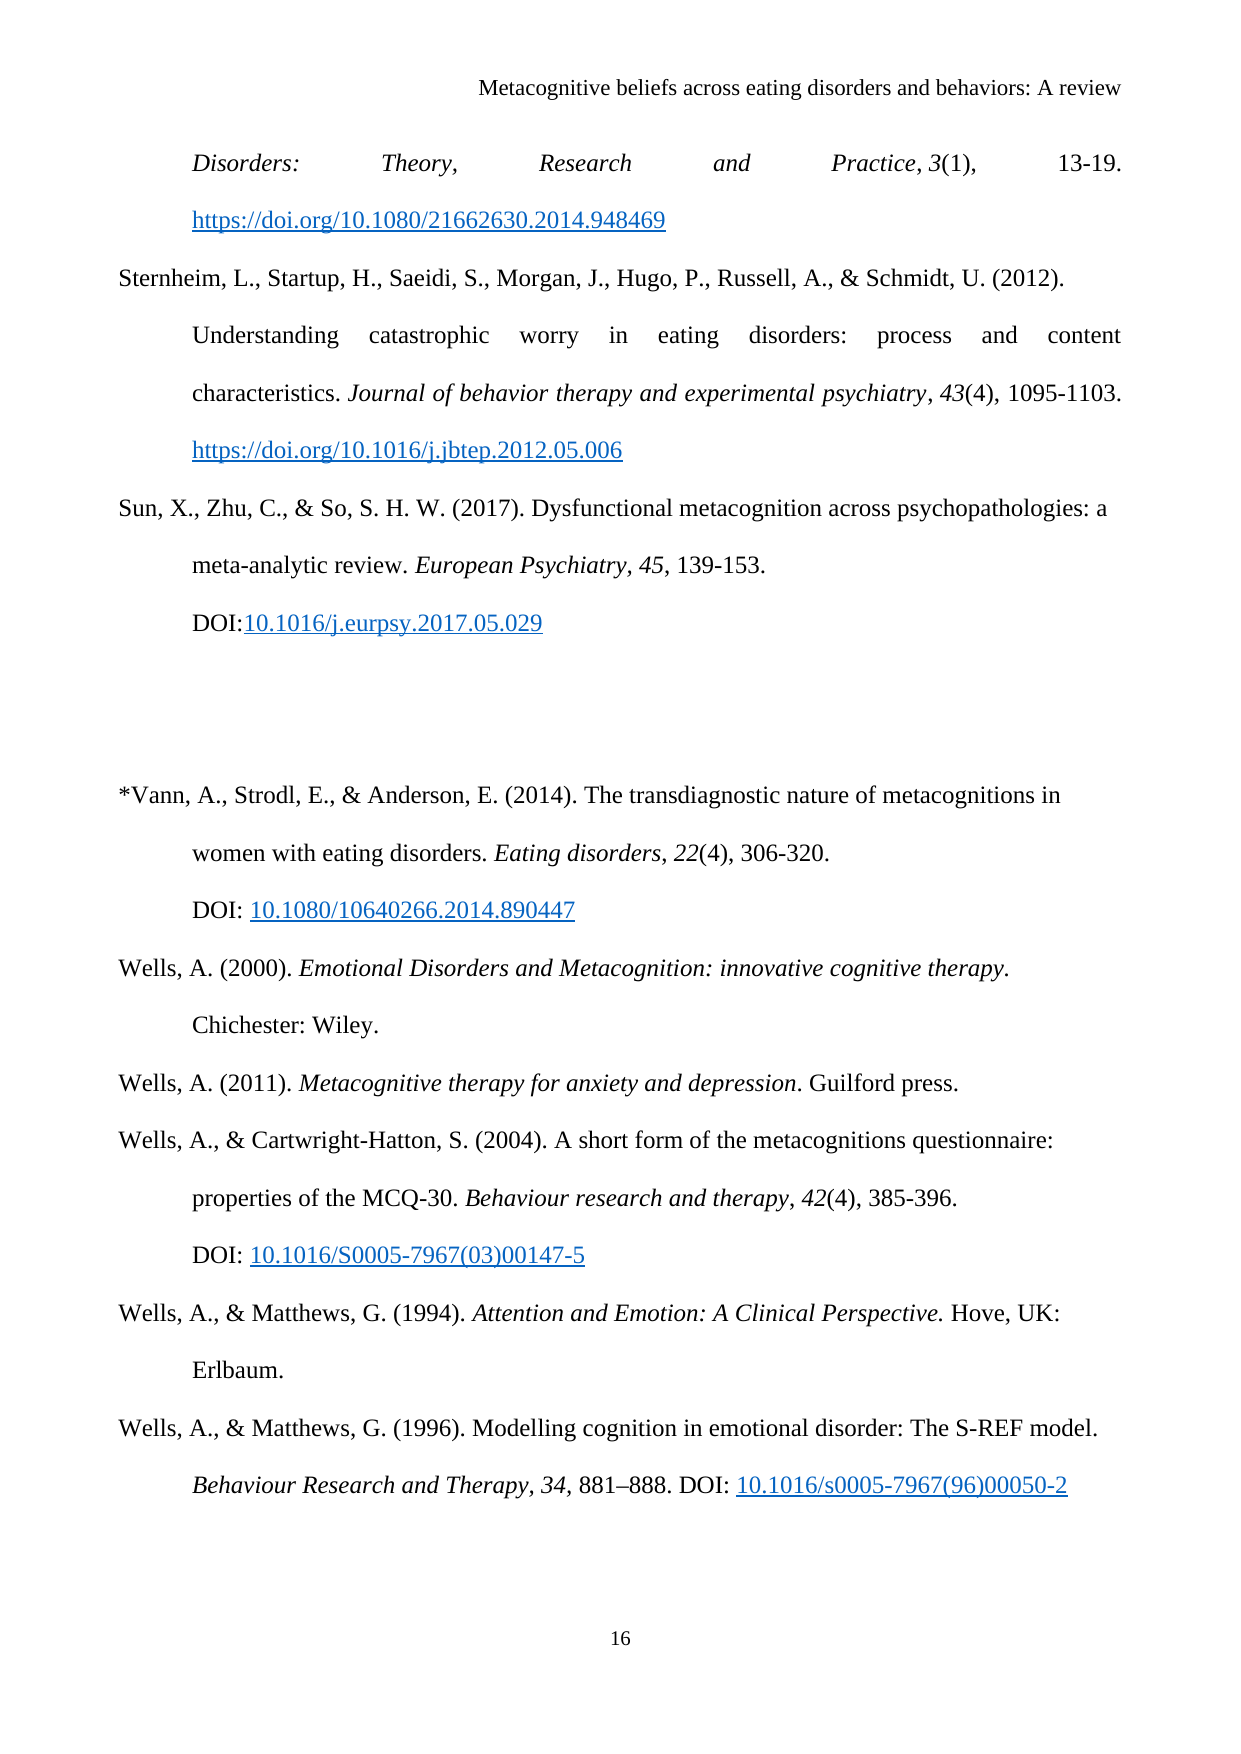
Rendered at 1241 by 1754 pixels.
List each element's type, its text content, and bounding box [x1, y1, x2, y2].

text Wells, A. (2011). Metacognitive therapy for anxiety and depression. Guilford press. [118, 1068, 1122, 1096]
text women with eating disorders. Eating disorders, 22(4), 306-320. [118, 838, 1122, 866]
text Erlbaum. [118, 1355, 1122, 1384]
text Wells, A., & Matthews, G. (1994). Attention and Emotion: A Clinical Perspective. Hove, UK: [118, 1298, 1122, 1326]
text meta-analytic review. European Psychiatry, 45, 139-153. [118, 550, 1122, 579]
text DOI:10.1016/j.eurpsy.2017.05.029 [118, 608, 1122, 636]
text Wells, A., & Cartwright-Hatton, S. (2004). A short form of the metacognitions questionnaire: [118, 1125, 1122, 1154]
text Understanding catastrophic worry in eating disorders: process and content characteristics. Journal of behavior therapy and experimental psychiatry, 43(4), 1095-1103. https://doi.org/10.1016/j.jbtep.2012.05.006 [192, 320, 1122, 464]
text Wells, A., & Matthews, G. (1996). Modelling cognition in emotional disorder: The S-REF model. [118, 1413, 1122, 1441]
text Sternheim, L., Startup, H., Saeidi, S., Morgan, J., Hugo, P., Russell, A., & Schmidt, U. (2012). [118, 263, 1122, 291]
text DOI: 10.1016/S0005-7967(03)00147-5 [118, 1240, 1122, 1269]
text *Vann, A., Strodl, E., & Anderson, E. (2014). The transdiagnostic nature of metacognitions in [118, 780, 1122, 809]
text properties of the MCQ-30. Behaviour research and therapy, 42(4), 385-396. [118, 1183, 1122, 1211]
text Disorders: Theory, Research and Practice, 3(1), 13-19. https://doi.org/10.1080/21662630.2014.948469 [192, 148, 1122, 234]
text Chichester: Wiley. [118, 1010, 1122, 1039]
text Wells, A. (2000). Emotional Disorders and Metacognition: innovative cognitive therapy. [118, 953, 1122, 981]
text DOI: 10.1080/10640266.2014.890447 [118, 895, 1122, 924]
text Sun, X., Zhu, C., & So, S. H. W. (2017). Dysfunctional metacognition across psychopathologies: a [118, 493, 1122, 521]
text Behaviour Research and Therapy, 34, 881–888. DOI: 10.1016/s0005-7967(96)00050-2 [118, 1470, 1122, 1499]
